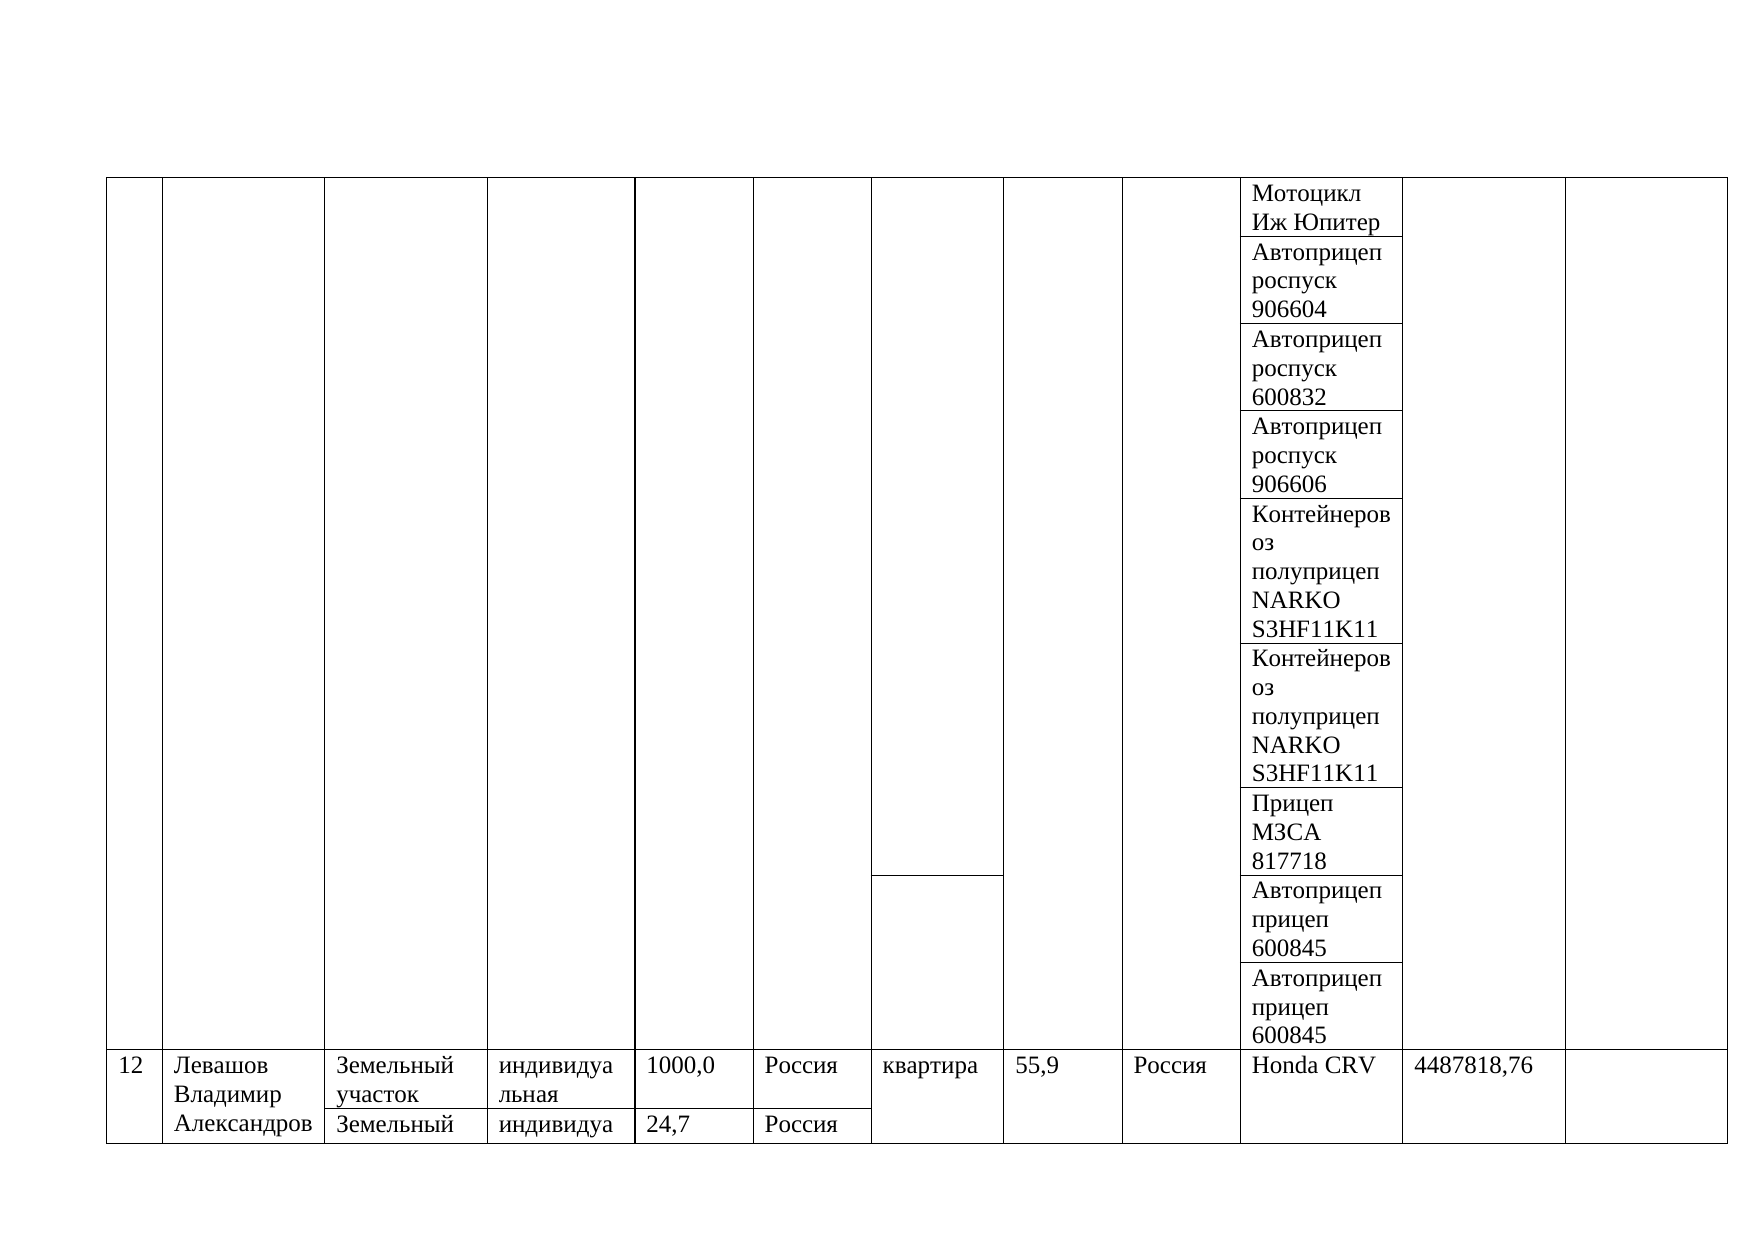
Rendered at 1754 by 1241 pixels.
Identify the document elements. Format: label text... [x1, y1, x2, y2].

table_cell Автоприцеп прицеп 600845 [1241, 963, 1402, 1049]
table_cell Мотоцикл Иж Юпитер [1241, 178, 1402, 236]
table_cell Автоприцеп роспуск 906606 [1241, 411, 1402, 498]
table_cell 55,9 [1004, 1050, 1122, 1143]
table_cell индивидуальная [488, 1050, 634, 1108]
table_cell 4487818,76 [1403, 1050, 1565, 1143]
table_cell Россия [1123, 1050, 1240, 1143]
table_cell Россия [754, 1109, 871, 1143]
table_cell [1566, 1050, 1727, 1143]
table_cell Автоприцеп роспуск 600832 [1241, 324, 1402, 410]
table_cell 12 [107, 1050, 162, 1143]
table_cell Земельный участок [325, 1109, 487, 1143]
table_cell Россия [754, 1050, 871, 1108]
table_cell Контейнеровоз полуприцеп NARKO S3HF11K11 [1241, 644, 1402, 787]
table_cell 1000,0 [636, 1050, 753, 1108]
table_cell квартира [872, 1050, 1003, 1143]
table_cell Земельный участок [325, 1050, 487, 1108]
table_cell Контейнеровоз полуприцеп NARKO S3HF11K11 [1241, 499, 1402, 642]
table_cell 24,7 [636, 1109, 753, 1143]
table_cell индивидуальная [488, 1109, 634, 1143]
table_cell Honda CRV [1241, 1050, 1402, 1143]
table_cell [872, 876, 1003, 1049]
table_cell Автоприцеп роспуск 906604 [1241, 237, 1402, 323]
table_cell Прицеп МЗСА 817718 [1241, 788, 1402, 874]
table_cell Левашов Владимир Александрович [163, 1050, 324, 1143]
table_cell Автоприцеп прицеп 600845 [1241, 876, 1402, 962]
